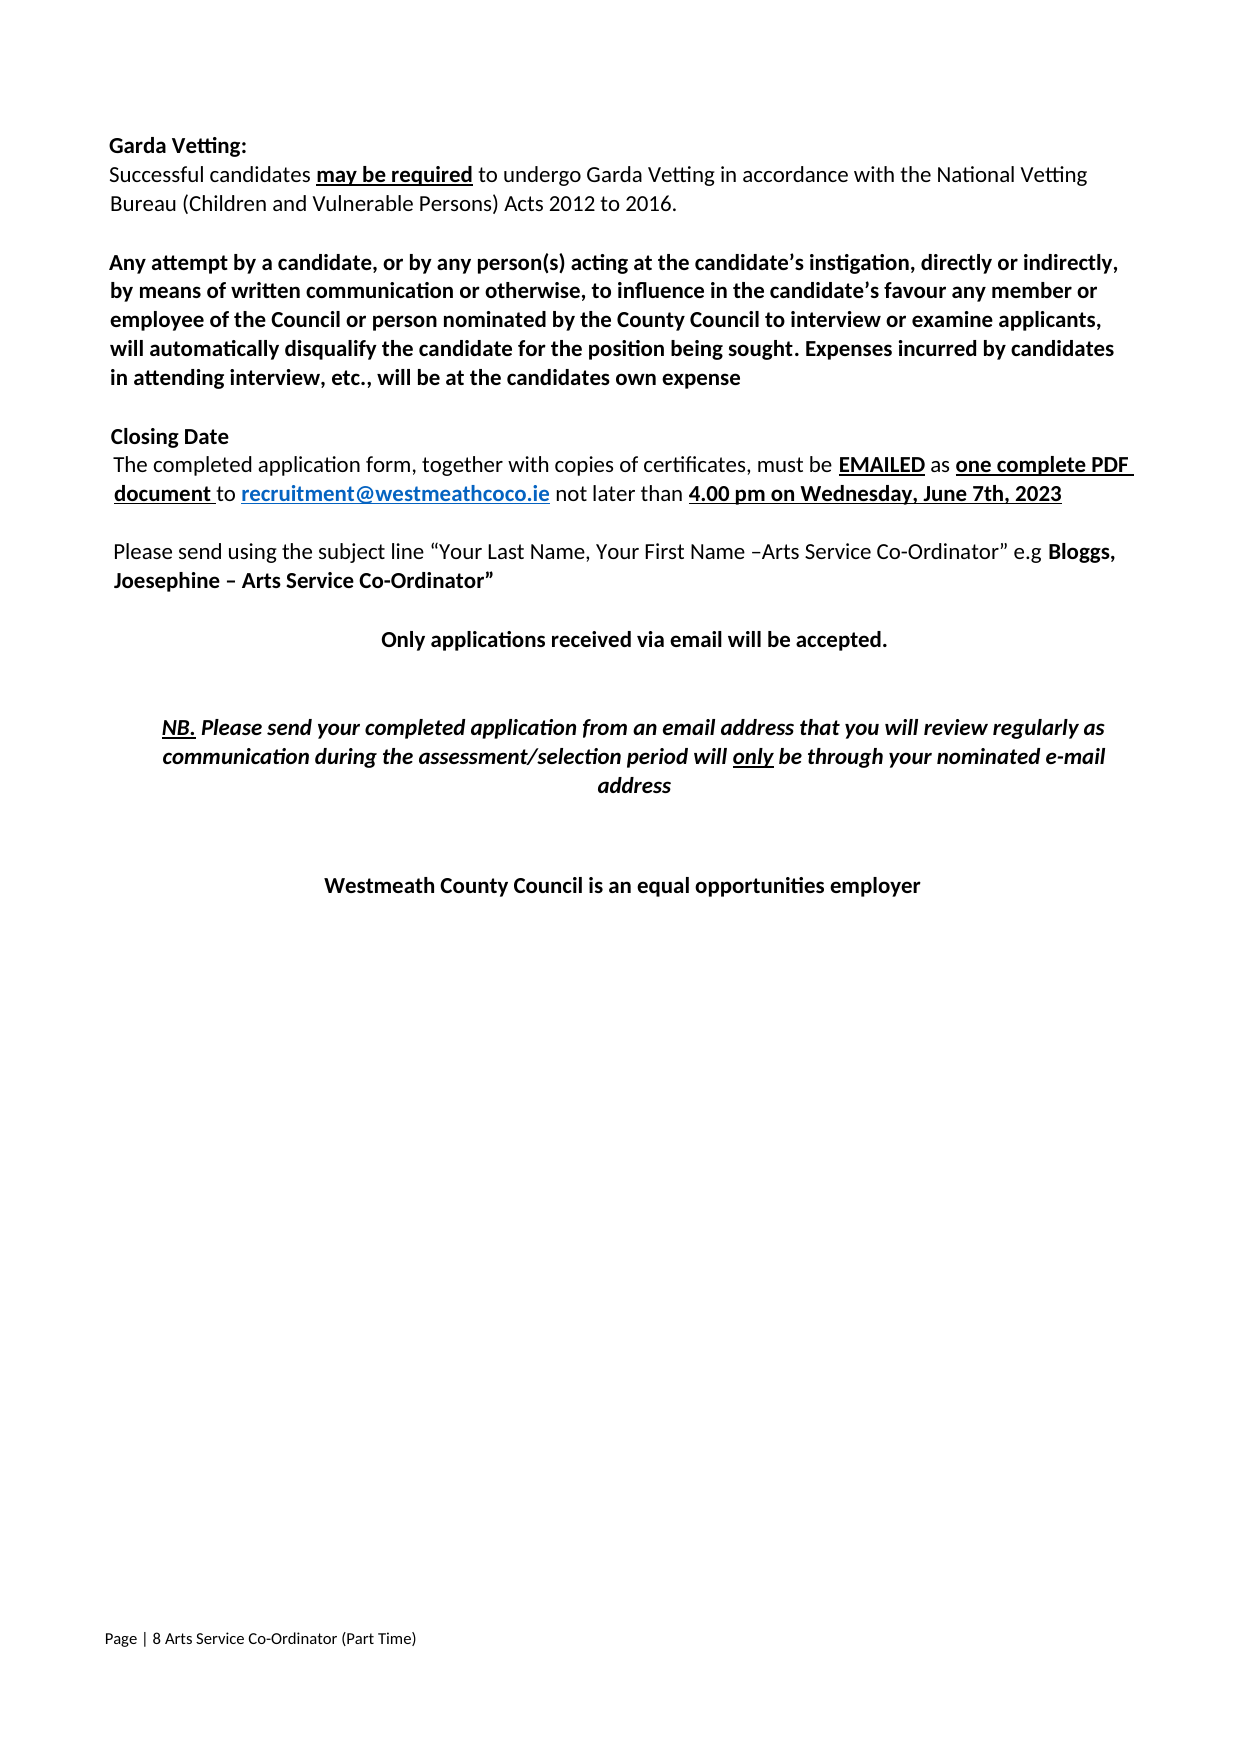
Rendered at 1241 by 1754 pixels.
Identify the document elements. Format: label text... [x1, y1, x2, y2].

text Successful candidates may be required to undergo Garda Vetting in accordance with the National Vetting Bureau (Children and Vulnerable Persons) Acts 2012 to 2016. [109, 160, 1136, 217]
text Please send using the subject line “Your Last Name, Your First Name –Arts Service Co-Ordinator” e.g Bloggs, Joesephine – Arts Service Co-Ordinator” [113, 537, 1136, 594]
text Westmeath County Council is an equal opportunities employer [109, 871, 1136, 899]
text The completed application form, together with copies of certificates, must be EMAILED as one complete PDF document to recruitment@westmeathcoco.ie not later than 4.00 pm on Wednesday, June 7th, 2023 [113, 450, 1136, 507]
text Any attempt by a candidate, or by any person(s) acting at the candidate’s instigation, directly or indirectly, by means of written communication or otherwise, to influence in the candidate’s favour any member or employee of the Council or person nominated by the County Council to interview or examine applicants, will automatically disqualify the candidate for the position being sought. Expenses incurred by candidates in attending interview, etc., will be at the candidates own expense [109, 248, 1136, 391]
text NB. Please send your completed application from an email address that you will review regularly as communication during the assessment/selection period will only be through your nominated e-mail address [133, 713, 1136, 799]
text Garda Vetting: [109, 131, 1136, 159]
text Only applications received via email will be accepted. [133, 625, 1136, 653]
text Closing Date [95, 422, 1136, 450]
